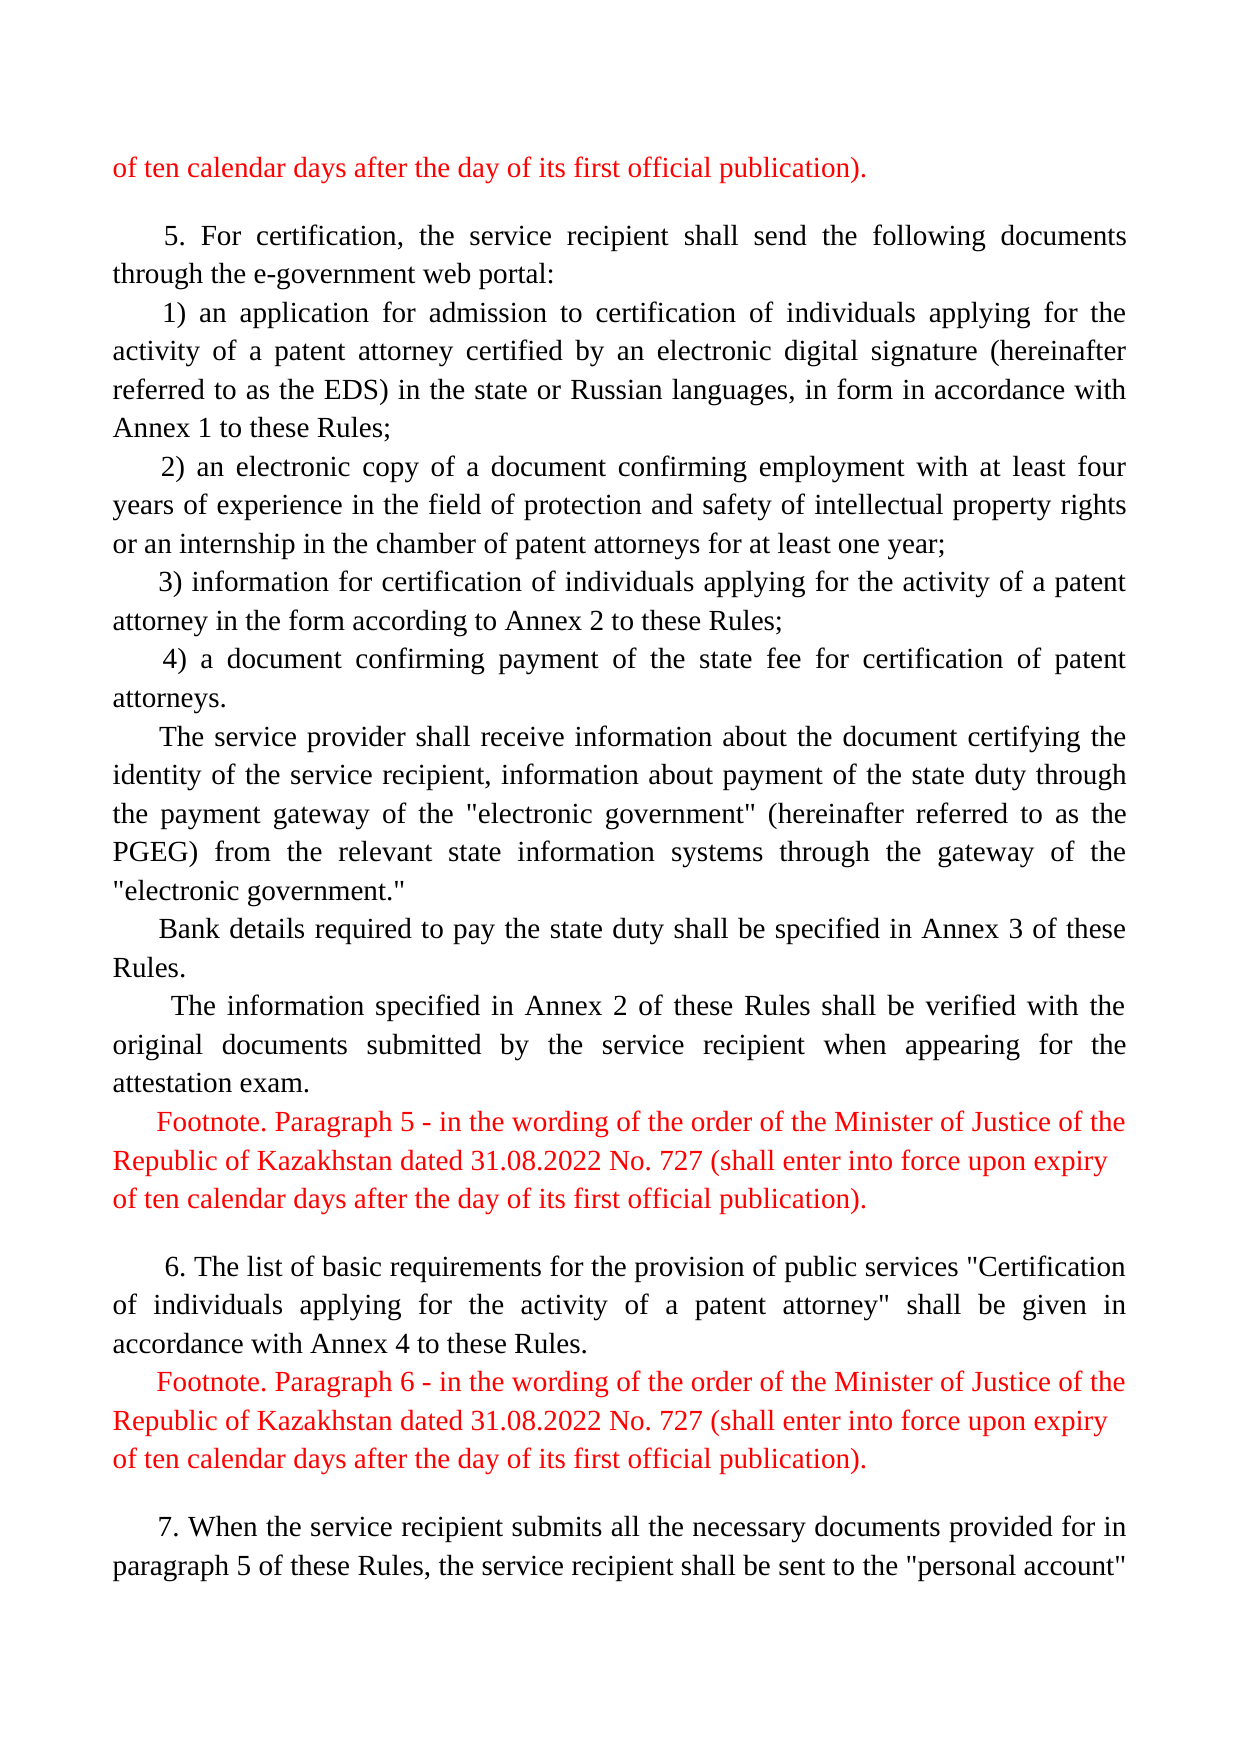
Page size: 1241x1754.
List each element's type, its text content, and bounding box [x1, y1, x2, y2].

text The information specified in Annex 2 of these Rules shall be verified with the original documents submitted by the service recipient when appearing for the attestation exam. [112, 988, 1128, 1099]
text Footnote. Paragraph 6 - in the wording of the order of the Minister of Justice of the Republic of Kazakhstan dated 31.08.2022 No. 727 (shall enter into force upon expiry of ten calendar days after the day of its first official publication). [112, 1364, 1128, 1505]
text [112, 1509, 1128, 1581]
text The service provider shall receive information about the document certifying the identity of the service recipient, information about payment of the state duty through the payment gateway of the "electronic government" (hereinafter referred to as the PGEG) from the relevant state information systems through the gateway of the "electronic government." [112, 719, 1128, 906]
text 2) an electronic copy of a document confirming employment with at least four years of experience in the field of protection and safety of intellectual property rights or an internship in the chamber of patent attorneys for at least one year; [112, 449, 1128, 559]
text 1) an application for admission to certification of individuals applying for the activity of a patent attorney certified by an electronic digital signature (hereinafter referred to as the EDS) in the state or Russian languages, in form in accordance with Annex 1 to these Rules; [112, 295, 1128, 444]
text 6. The list of basic requirements for the provision of public services "Certification of individuals applying for the activity of a patent attorney" shall be given in accordance with Annex 4 to these Rules. [112, 1249, 1128, 1359]
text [112, 150, 1128, 214]
text 5. For certification, the service recipient shall send the following documents through the e-government web portal: [112, 218, 1128, 290]
text Bank details required to pay the state duty shall be specified in Annex 3 of these Rules. [112, 911, 1128, 983]
text 3) information for certification of individuals applying for the activity of a patent attorney in the form according to Annex 2 to these Rules; [112, 564, 1128, 637]
text 4) a document confirming payment of the state fee for certification of patent attorneys. [112, 642, 1128, 714]
text Footnote. Paragraph 5 - in the wording of the order of the Minister of Justice of the Republic of Kazakhstan dated 31.08.2022 No. 727 (shall enter into force upon expiry of ten calendar days after the day of its first official publication). [112, 1104, 1128, 1245]
